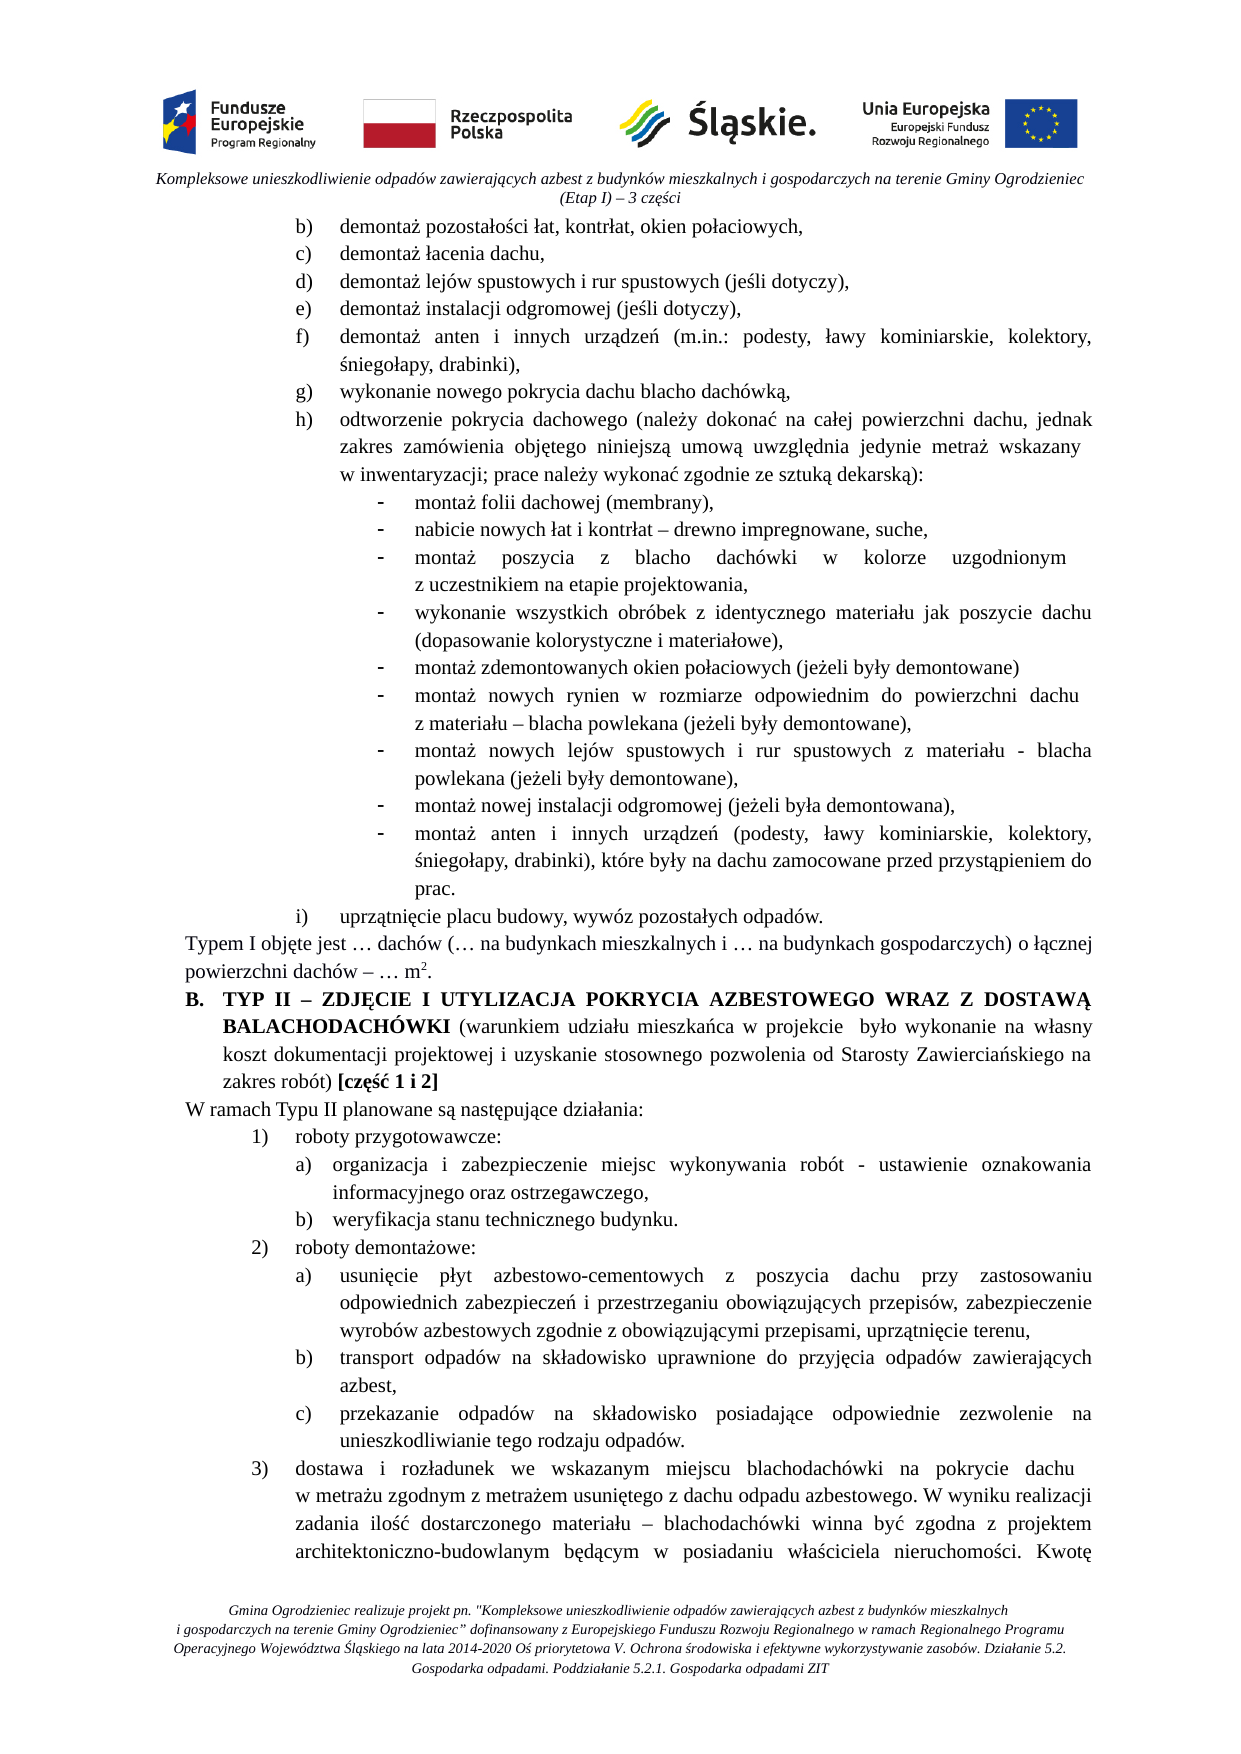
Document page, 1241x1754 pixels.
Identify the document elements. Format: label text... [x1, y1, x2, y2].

list roboty demontażowe: [251, 1235, 1093, 1259]
list demontaż instalacji odgromowej (jeśli dotyczy), [295, 296, 1093, 320]
list TYP II – ZDJĘCIE I UTYLIZACJA POKRYCIA AZBESTOWEGO WRAZ Z DOSTAWĄ BALACHODACHÓWKI (warunkiem udziału mieszkańca w projekcie było wykonanie na własny koszt dokumentacji projektowej i uzyskanie stosownego pozwolenia od Starosty Zawierciańskiego na zakres robót) [część 1 i 2] [185, 986, 1093, 1093]
list montaż nowych rynien w rozmiarze odpowiednim do powierzchni dachu z materiału – blacha powlekana (jeżeli były demontowane), [377, 683, 1093, 734]
list nabicie nowych łat i kontrłat – drewno impregnowane, suche, [377, 517, 1093, 541]
list montaż anten i innych urządzeń (podesty, ławy kominiarskie, kolektory, śniegołapy, drabinki), które były na dachu zamocowane przed przystąpieniem do prac. [377, 821, 1093, 900]
list montaż folii dachowej (membrany), [377, 489, 1093, 514]
list montaż nowej instalacji odgromowej (jeżeli była demontowana), [377, 793, 1093, 817]
list organizacja i zabezpieczenie miejsc wykonywania robót - ustawienie oznakowania informacyjnego oraz ostrzegawczego, [295, 1152, 1093, 1204]
list montaż zdemontowanych okien połaciowych (jeżeli były demontowane) [377, 655, 1093, 679]
list weryfikacja stanu technicznego budynku. [295, 1207, 1093, 1231]
list roboty przygotowawcze: [251, 1124, 1093, 1148]
picture [147, 73, 1093, 169]
list montaż poszycia z blacho dachówki w kolorze uzgodnionym z uczestnikiem na etapie projektowania, [377, 545, 1093, 596]
list odtworzenie pokrycia dachowego (należy dokonać na całej powierzchni dachu, jednak zakres zamówienia objętego niniejszą umową uwzględnia jedynie metraż wskazany w inwentaryzacji; prace należy wykonać zgodnie ze sztuką dekarską): [295, 407, 1093, 486]
list uprzątnięcie placu budowy, wywóz pozostałych odpadów. [295, 904, 1093, 928]
list demontaż lejów spustowych i rur spustowych (jeśli dotyczy), [295, 269, 1093, 293]
list przekazanie odpadów na składowisko posiadające odpowiednie zezwolenie na unieszkodliwianie tego rodzaju odpadów. [295, 1401, 1093, 1452]
text W ramach Typu II planowane są następujące działania: [185, 1097, 1093, 1121]
list demontaż pozostałości łat, kontrłat, okien połaciowych, [295, 213, 1093, 238]
list usunięcie płyt azbestowo-cementowych z poszycia dachu przy zastosowaniu odpowiednich zabezpieczeń i przestrzeganiu obowiązujących przepisów, zabezpieczenie wyrobów azbestowych zgodnie z obowiązującymi przepisami, uprzątnięcie terenu, [295, 1262, 1093, 1342]
list demontaż łacenia dachu, [295, 241, 1093, 265]
list montaż nowych lejów spustowych i rur spustowych z materiału - blacha powlekana (jeżeli były demontowane), [377, 738, 1093, 790]
list wykonanie nowego pokrycia dachu blacho dachówką, [295, 379, 1093, 403]
list transport odpadów na składowisko uprawnione do przyjęcia odpadów zawierających azbest, [295, 1345, 1093, 1397]
list wykonanie wszystkich obróbek z identycznego materiału jak poszycie dachu (dopasowanie kolorystyczne i materiałowe), [377, 600, 1093, 652]
list demontaż anten i innych urządzeń (m.in.: podesty, ławy kominiarskie, kolektory, śniegołapy, drabinki), [295, 324, 1093, 376]
text Typem I objęte jest … dachów (… na budynkach mieszkalnych i … na budynkach gospodarczych) o łącznej powierzchni dachów – … m2. [185, 931, 1093, 983]
